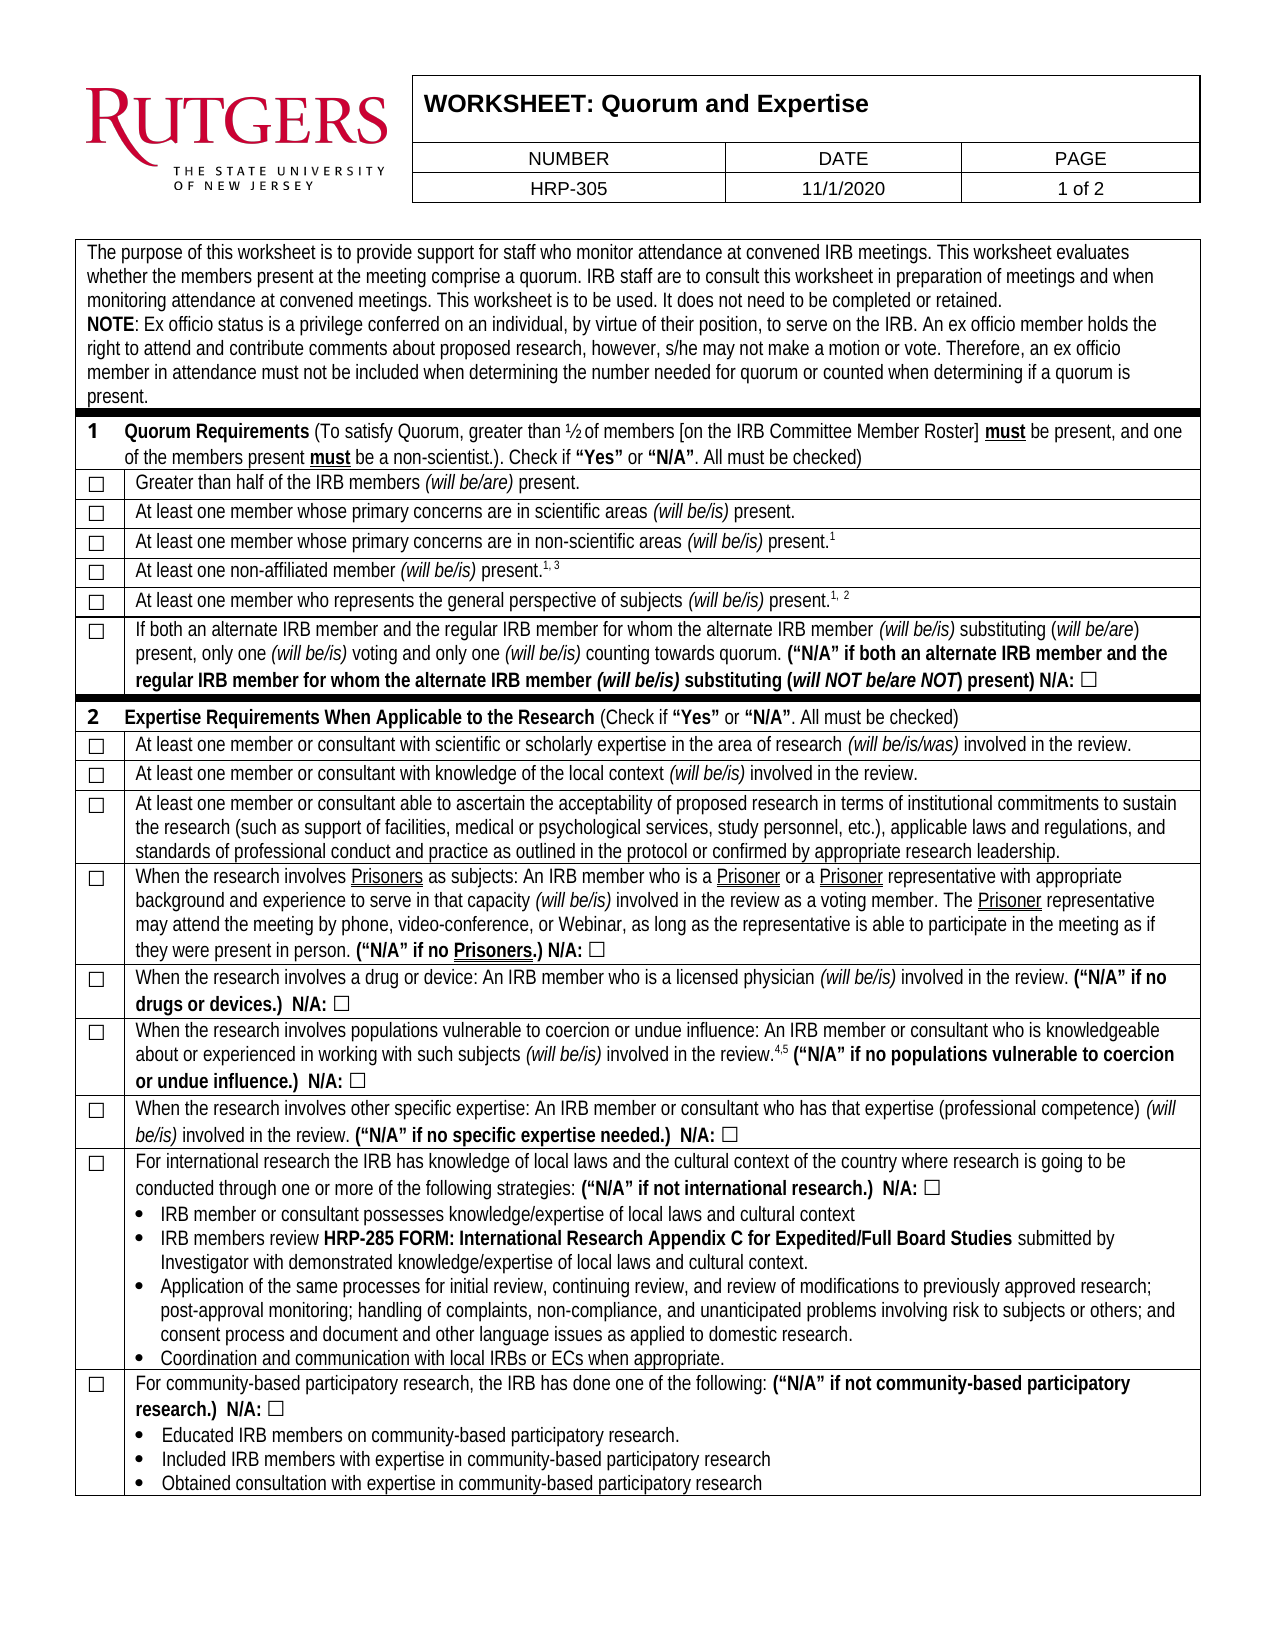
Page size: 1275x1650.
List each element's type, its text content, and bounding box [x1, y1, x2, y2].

table_cell Greater than half of the IRB members (will be/are) present. [125, 470, 1200, 498]
table_cell When the research involves populations vulnerable to coercion or undue influence: An IRB member or consultant who is knowledgeable about or experienced in working with such subjects (will be/is) involved in the review.4,5 (“N/A” if no populations vulnerable to coercion or undue influence.) N/A: [125, 1019, 1200, 1095]
table_cell If both an alternate IRB member and the regular IRB member for whom the alternate IRB member (will be/is) substituting (will be/are) present, only one (will be/is) voting and only one (will be/is) counting towards quorum. (“N/A” if both an alternate IRB member and the regular IRB member for whom the alternate IRB member (will be/is) substituting (will NOT be/are NOT) present) N/A: [125, 618, 1200, 694]
table_cell [76, 695, 1200, 701]
table_cell At least one member or consultant able to ascertain the acceptability of proposed research in terms of institutional commitments to sustain the research (such as support of facilities, medical or psychological services, study personnel, etc.), applicable laws and regulations, and standards of professional conduct and practice as outlined in the protocol or confirmed by appropriate research leadership. [125, 791, 1200, 863]
table_cell At least one member whose primary concerns are in scientific areas (will be/is) present. [125, 500, 1200, 528]
table_cell At least one member or consultant with knowledge of the local context (will be/is) involved in the review. [125, 761, 1200, 790]
table_header The purpose of this worksheet is to provide support for staff who monitor attendance at convened IRB meetings. This worksheet evaluates whether the members present at the meeting comprise a quorum. IRB staff are to consult this worksheet in preparation of meetings and when monitoring attendance at convened meetings. This worksheet is to be used. It does not need to be completed or retained. NOTE: Ex officio status is a privilege conferred on an individual, by virtue of their position, to serve on the IRB. An ex officio member holds the right to attend and contribute comments about proposed research, however, s/he may not make a motion or vote. Therefore, an ex officio member in attendance must not be included when determining the number needed for quorum or counted when determining if a quorum is present. [76, 240, 1200, 408]
table_cell [76, 409, 1200, 416]
table_cell Quorum Requirements (To satisfy Quorum, greater than ½ of members [on the IRB Committee Member Roster] must be present, and one of the members present must be a non-scientist.). Check if “Yes” or “N/A”. All must be checked) [76, 417, 1200, 469]
table_cell When the research involves Prisoners as subjects: An IRB member who is a Prisoner or a Prisoner representative with appropriate background and experience to serve in that capacity (will be/is) involved in the review as a voting member. The Prisoner representative may attend the meeting by phone, video-conference, or Webinar, as long as the representative is able to participate in the meeting as if they were present in person. (“N/A” if no Prisoners.) N/A: [125, 864, 1200, 964]
table_cell For international research the IRB has knowledge of local laws and the cultural context of the country where research is going to be conducted through one or more of the following strategies: (“N/A” if not international research.) N/A: IRB member or consultant possesses knowledge/expertise of local laws and cultural context IRB members review HRP-285 FORM: International Research Appendix C for Expedited/Full Board Studies submitted by Investigator with demonstrated knowledge/expertise of local laws and cultural context. Application of the same processes for initial review, continuing review, and review of modifications to previously approved research; post-approval monitoring; handling of complaints, non-compliance, and unanticipated problems involving risk to subjects or others; and consent process and document and other language issues as applied to domestic research. Coordination and communication with local IRBs or ECs when appropriate. [125, 1149, 1200, 1369]
table_cell Expertise Requirements When Applicable to the Research (Check if “Yes” or “N/A”. All must be checked) [76, 702, 1200, 731]
table_cell At least one non-affiliated member (will be/is) present.1, 3 [125, 559, 1200, 587]
table_cell When the research involves other specific expertise: An IRB member or consultant who has that expertise (professional competence) (will be/is) involved in the review. (“N/A” if no specific expertise needed.) N/A: [125, 1096, 1200, 1148]
table_cell At least one member who represents the general perspective of subjects (will be/is) present.1, 2 [125, 588, 1200, 616]
picture [86, 88, 387, 190]
table_cell When the research involves a drug or device: An IRB member who is a licensed physician (will be/is) involved in the review. (“N/A” if no drugs or devices.) N/A: [125, 965, 1200, 1017]
table_cell At least one member or consultant with scientific or scholarly expertise in the area of research (will be/is/was) involved in the review. [125, 732, 1200, 760]
table_cell At least one member whose primary concerns are in non-scientific areas (will be/is) present.1 [125, 529, 1200, 557]
table_cell For community-based participatory research, the IRB has done one of the following: (“N/A” if not community-based participatory research.) N/A: Educated IRB members on community-based participatory research. Included IRB members with expertise in community-based participatory research Obtained consultation with expertise in community-based participatory research [125, 1370, 1200, 1495]
